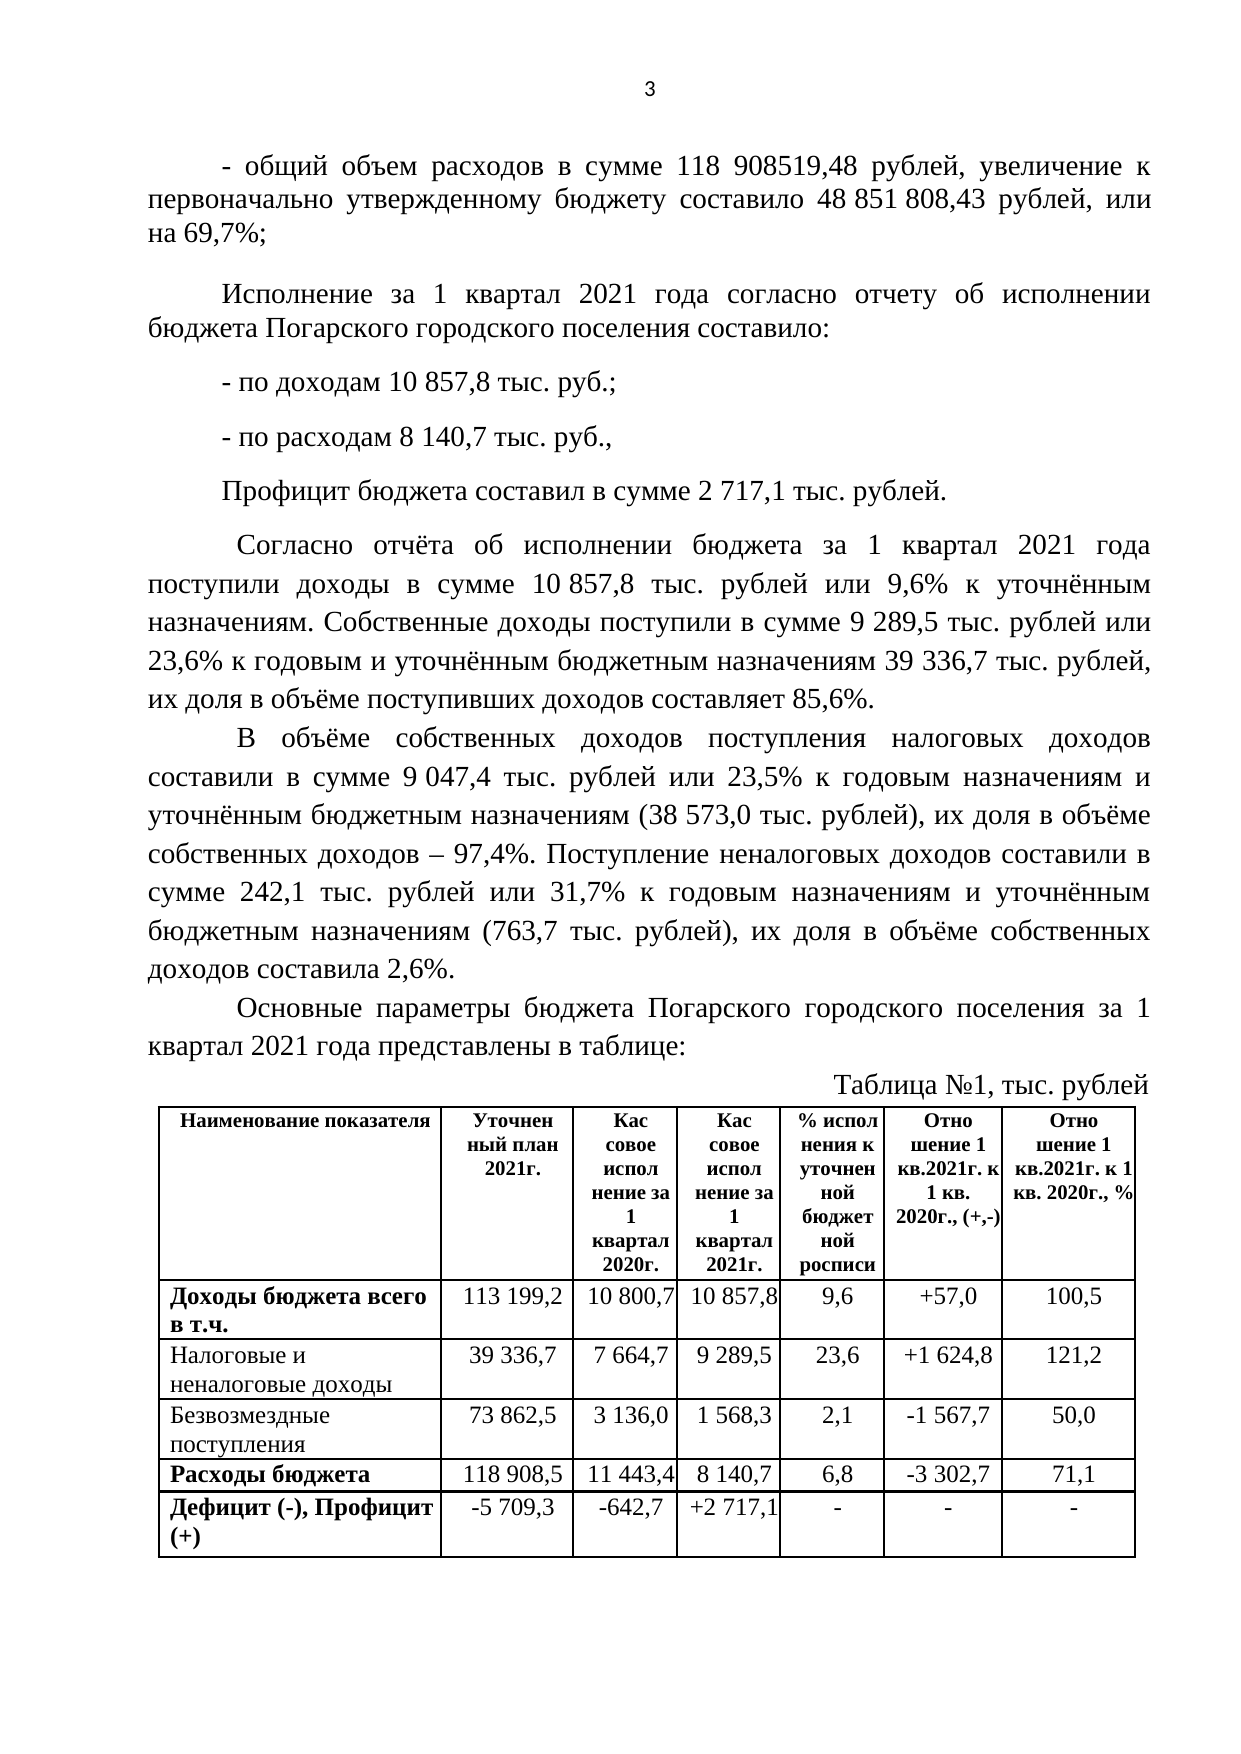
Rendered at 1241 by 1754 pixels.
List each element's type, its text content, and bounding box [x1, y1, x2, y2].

table_cell Расходы бюджета [160, 1460, 440, 1490]
text - общий объем расходов в сумме 118 908519,48 рублей, увеличение к первоначально утвержденному бюджету составило 48 851 808,43 рублей, или на 69,7%; [148, 148, 1152, 248]
table_cell 3 136,0 [574, 1400, 676, 1457]
table_cell Налоговые и неналоговые доходы [160, 1340, 440, 1398]
table_cell 10 800,7 [574, 1281, 676, 1338]
table_cell +1 624,8 [885, 1340, 1001, 1398]
text - по расходам 8 140,7 тыс. руб., [148, 419, 1152, 452]
table_cell 100,5 [1003, 1281, 1134, 1338]
table_cell -3 302,7 [885, 1460, 1001, 1490]
table_cell 8 140,7 [678, 1460, 779, 1490]
table_header Уточнен ный план 2021г. [442, 1108, 572, 1279]
table_cell 7 664,7 [574, 1340, 676, 1398]
table_cell 71,1 [1003, 1460, 1134, 1490]
table_cell 23,6 [781, 1340, 883, 1398]
table_cell - [1003, 1493, 1134, 1556]
table_cell - [781, 1493, 883, 1556]
table_header Наименование показателя [160, 1108, 440, 1279]
text Согласно отчёта об исполнении бюджета за 1 квартал 2021 года поступили доходы в сумме 10 857,8 тыс. рублей или 9,6% к уточнённым назначениям. Собственные доходы поступили в сумме 9 289,5 тыс. рублей или 23,6% к годовым и уточнённым бюджетным назначениям 39 336,7 тыс. рублей, их доля в объёме поступивших доходов составляет 85,6%. [148, 527, 1152, 715]
table_cell 121,2 [1003, 1340, 1134, 1398]
table_cell 50,0 [1003, 1400, 1134, 1457]
table_cell 118 908,5 [442, 1460, 572, 1490]
text Исполнение за 1 квартал 2021 года согласно отчету об исполнении бюджета Погарского городского поселения составило: [148, 276, 1152, 343]
text Основные параметры бюджета Погарского городского поселения за 1 квартал 2021 года представлены в таблице: [148, 990, 1152, 1062]
text В объёме собственных доходов поступления налоговых доходов составили в сумме 9 047,4 тыс. рублей или 23,5% к годовым назначениям и уточнённым бюджетным назначениям (38 573,0 тыс. рублей), их доля в объёме собственных доходов – 97,4%. Поступление неналоговых доходов составили в сумме 242,1 тыс. рублей или 31,7% к годовым назначениям и уточнённым бюджетным назначениям (763,7 тыс. рублей), их доля в объёме собственных доходов составила 2,6%. [148, 720, 1152, 985]
table_cell +2 717,1 [678, 1493, 779, 1556]
table_cell 2,1 [781, 1400, 883, 1457]
table_header % испол нения к уточнен ной бюджет ной росписи [781, 1108, 883, 1279]
table_header Отно шение 1 кв.2021г. к 1 кв. 2020г., % [1003, 1108, 1134, 1279]
table_cell -642,7 [574, 1493, 676, 1556]
table_cell - [885, 1493, 1001, 1556]
text - по доходам 10 857,8 тыс. руб.; [148, 364, 1152, 398]
table_cell 113 199,2 [442, 1281, 572, 1338]
table_header Кас совое испол нение за 1 квартал 2021г. [678, 1108, 779, 1279]
table_header Отно шение 1 кв.2021г. к 1 кв. 2020г., (+,-) [885, 1108, 1001, 1279]
table_cell Дефицит (-), Профицит (+) [160, 1493, 440, 1556]
table_header Кас совое испол нение за 1 квартал 2020г. [574, 1108, 676, 1279]
table_cell +57,0 [885, 1281, 1001, 1338]
table_cell 1 568,3 [678, 1400, 779, 1457]
table_cell 11 443,4 [574, 1460, 676, 1490]
table_cell Доходы бюджета всего в т.ч. [160, 1281, 440, 1338]
table_cell 10 857,8 [678, 1281, 779, 1338]
table_cell -5 709,3 [442, 1493, 572, 1556]
table_cell 9 289,5 [678, 1340, 779, 1398]
table_cell -1 567,7 [885, 1400, 1001, 1457]
text Таблица №1, тыс. рублей [148, 1067, 1152, 1101]
table_cell 9,6 [781, 1281, 883, 1338]
table_cell Безвозмездные поступления [160, 1400, 440, 1457]
table_cell 6,8 [781, 1460, 883, 1490]
text Профицит бюджета составил в сумме 2 717,1 тыс. рублей. [148, 473, 1152, 507]
table_cell 73 862,5 [442, 1400, 572, 1457]
table_cell 39 336,7 [442, 1340, 572, 1398]
